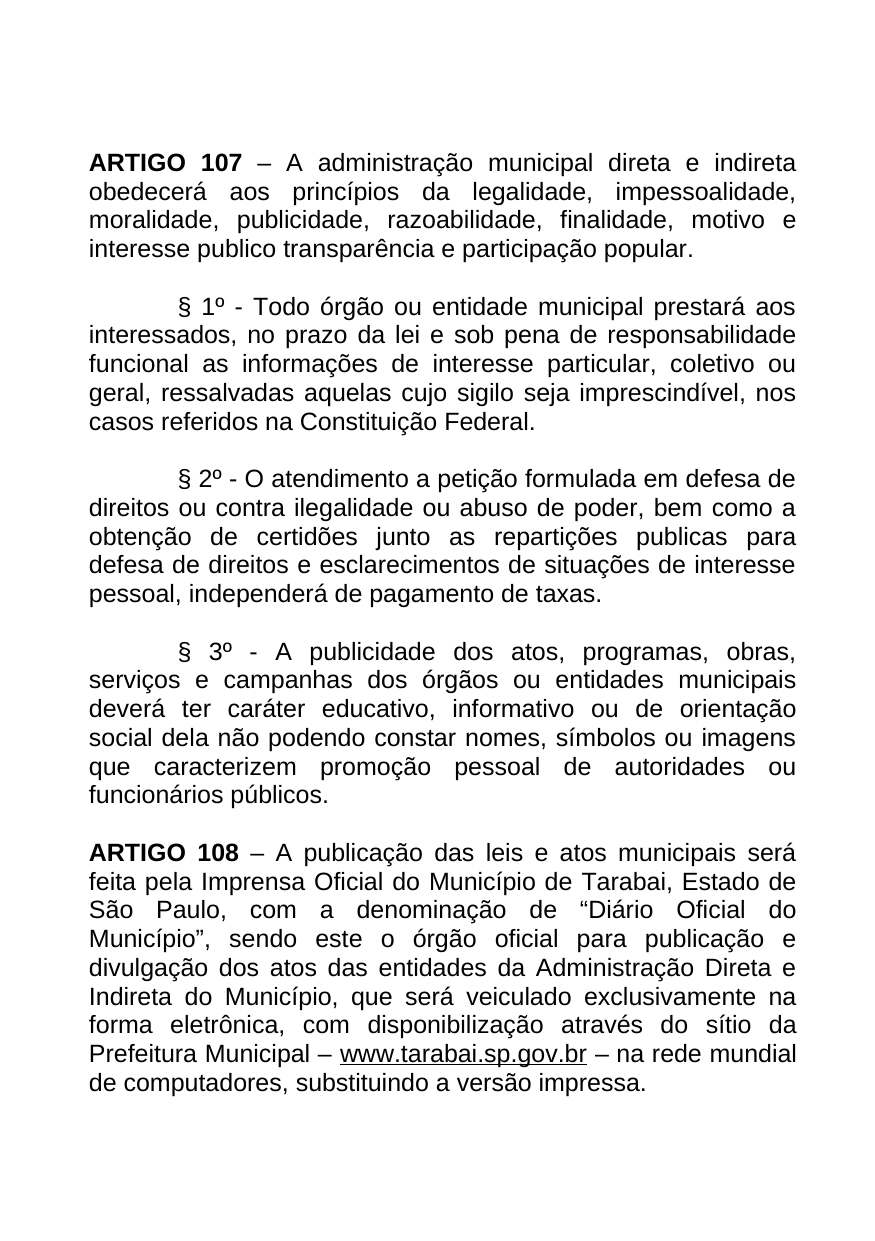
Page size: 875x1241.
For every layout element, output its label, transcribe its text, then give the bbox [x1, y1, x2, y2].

text § 1º - Todo órgão ou entidade municipal prestará aos interessados, no prazo da lei e sob pena de responsabilidade funcional as informações de interesse particular, coletivo ou geral, ressalvadas aquelas cujo sigilo seja imprescindível, nos casos referidos na Constituição Federal. [89, 291, 797, 435]
text ARTIGO 107 – A administração municipal direta e indireta obedecerá aos princípios da legalidade, impessoalidade, moralidade, publicidade, razoabilidade, finalidade, motivo e interesse publico transparência e participação popular. [89, 148, 797, 263]
text § 3º - A publicidade dos atos, programas, obras, serviços e campanhas dos órgãos ou entidades municipais deverá ter caráter educativo, informativo ou de orientação social dela não podendo constar nomes, símbolos ou imagens que caracterizem promoção pessoal de autoridades ou funcionários públicos. [89, 636, 797, 809]
text ARTIGO 108 – A publicação das leis e atos municipais será feita pela Imprensa Oficial do Município de Tarabai, Estado de São Paulo, com a denominação de “Diário Oficial do Município”, sendo este o órgão oficial para publicação e divulgação dos atos das entidades da Administração Direta e Indireta do Município, que será veiculado exclusivamente na forma eletrônica, com disponibilização através do sítio da Prefeitura Municipal – www.tarabai.sp.gov.br – na rede mundial de computadores, substituindo a versão impressa. [89, 838, 797, 1096]
text § 2º - O atendimento a petição formulada em defesa de direitos ou contra ilegalidade ou abuso de poder, bem como a obtenção de certidões junto as repartições publicas para defesa de direitos e esclarecimentos de situações de interesse pessoal, independerá de pagamento de taxas. [89, 464, 797, 608]
